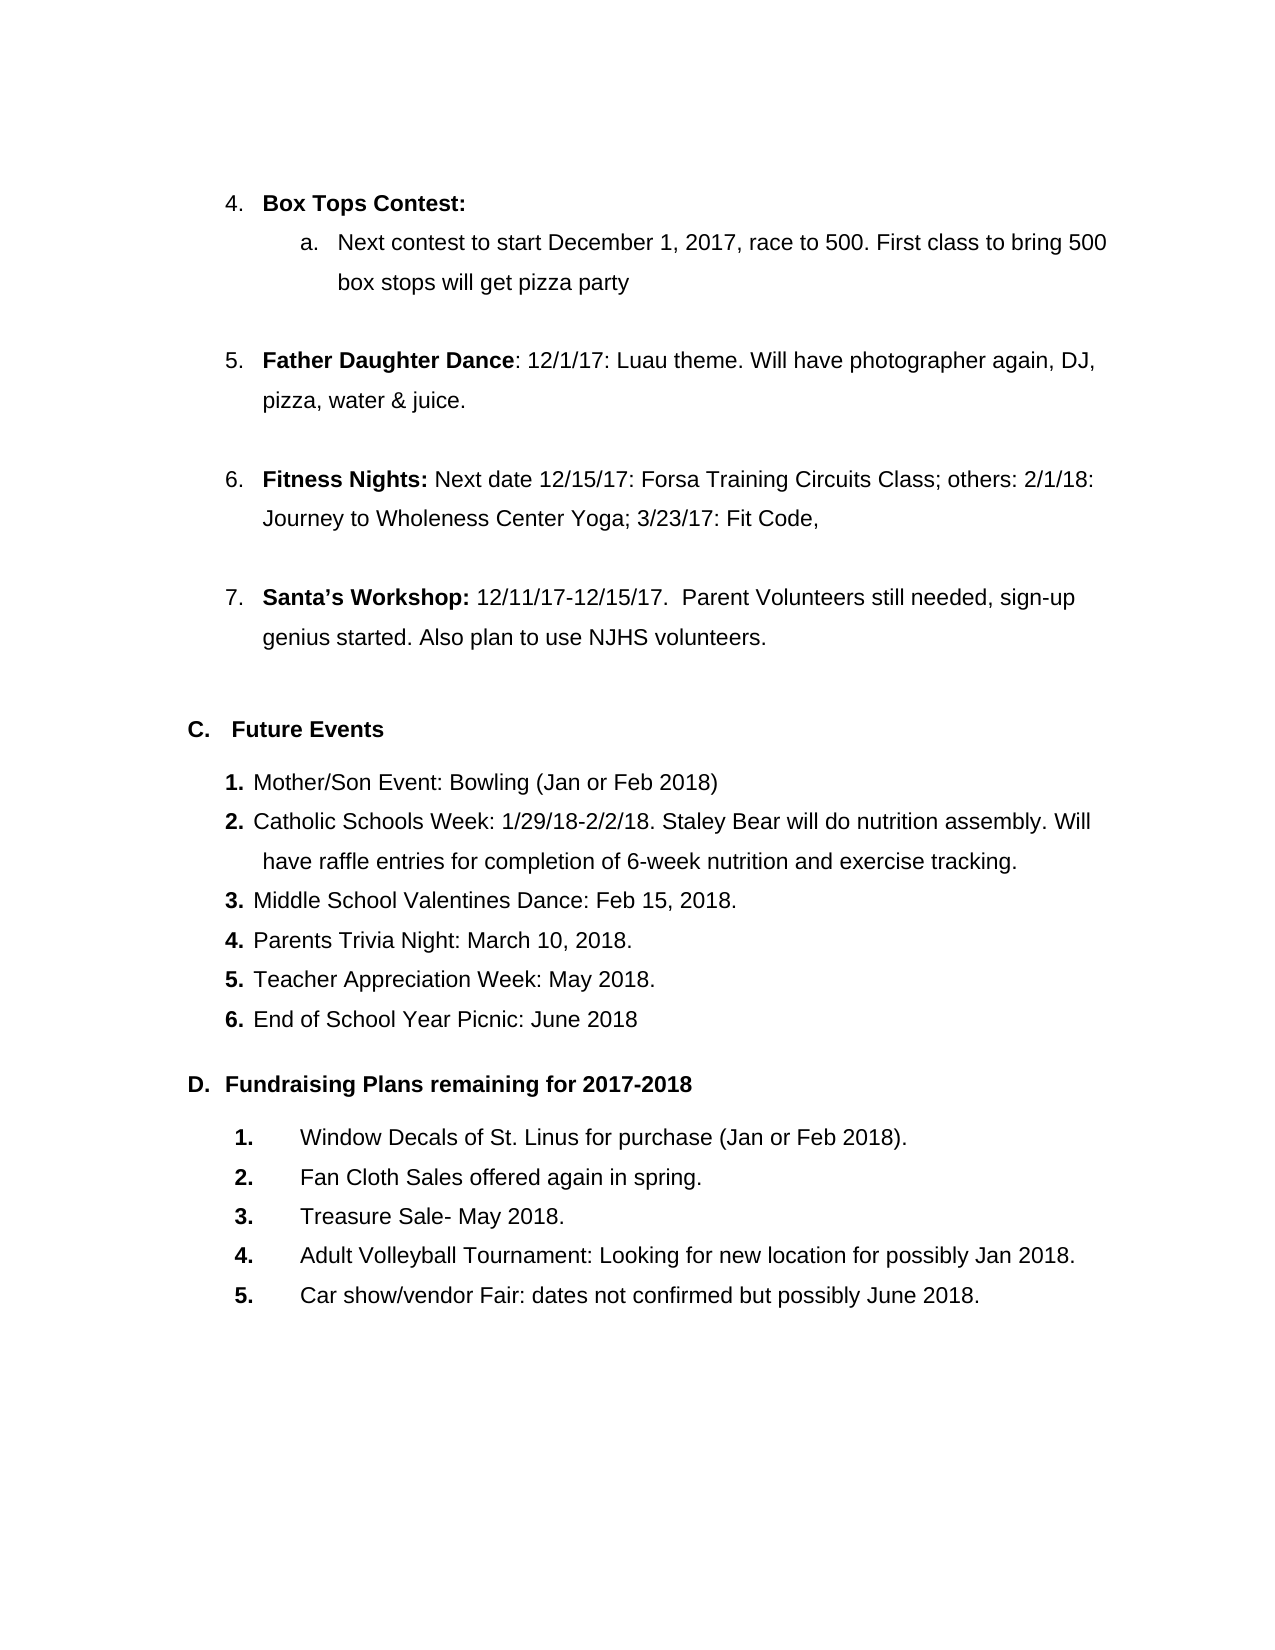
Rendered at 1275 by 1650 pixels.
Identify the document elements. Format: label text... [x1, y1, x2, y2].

list Next contest to start December 1, 2017, race to 500. First class to bring 500 box stops will get pizza party [300, 229, 1125, 295]
list Fan Cloth Sales offered again in spring. [234, 1163, 1125, 1190]
list Fundraising Plans remaining for 2017-2018 [187, 1071, 1125, 1098]
list Father Daughter Dance: 12/1/17: Luau theme. Will have photographer again, DJ, pizza, water & juice. [225, 347, 1125, 413]
list End of School Year Picnic: June 2018 [225, 1006, 1125, 1032]
list Car show/vendor Fair: dates not confirmed but possibly June 2018. [234, 1282, 1125, 1308]
list Santa’s Workshop: 12/11/17-12/15/17. Parent Volunteers still needed, sign-up genius started. Also plan to use NJHS volunteers. [225, 584, 1125, 650]
list Box Tops Contest: [225, 189, 1125, 216]
list Future Events [187, 716, 1125, 742]
list Treasure Sale- May 2018. [234, 1203, 1125, 1229]
list Catholic Schools Week: 1/29/18-2/2/18. Staley Bear will do nutrition assembly. Will have raffle entries for completion of 6-week nutrition and exercise tracking. [225, 808, 1125, 874]
list Window Decals of St. Linus for purchase (Jan or Feb 2018). [234, 1124, 1125, 1150]
list Adult Volleyball Tournament: Looking for new location for possibly Jan 2018. [234, 1242, 1125, 1269]
list Middle School Valentines Dance: Feb 15, 2018. [225, 887, 1125, 913]
list Fitness Nights: Next date 12/15/17: Forsa Training Circuits Class; others: 2/1/18: Journey to Wholeness Center Yoga; 3/23/17: Fit Code, [225, 466, 1125, 532]
list Parents Trivia Night: March 10, 2018. [225, 927, 1125, 953]
list Teacher Appreciation Week: May 2018. [225, 966, 1125, 992]
list Mother/Son Event: Bowling (Jan or Feb 2018) [225, 769, 1125, 795]
